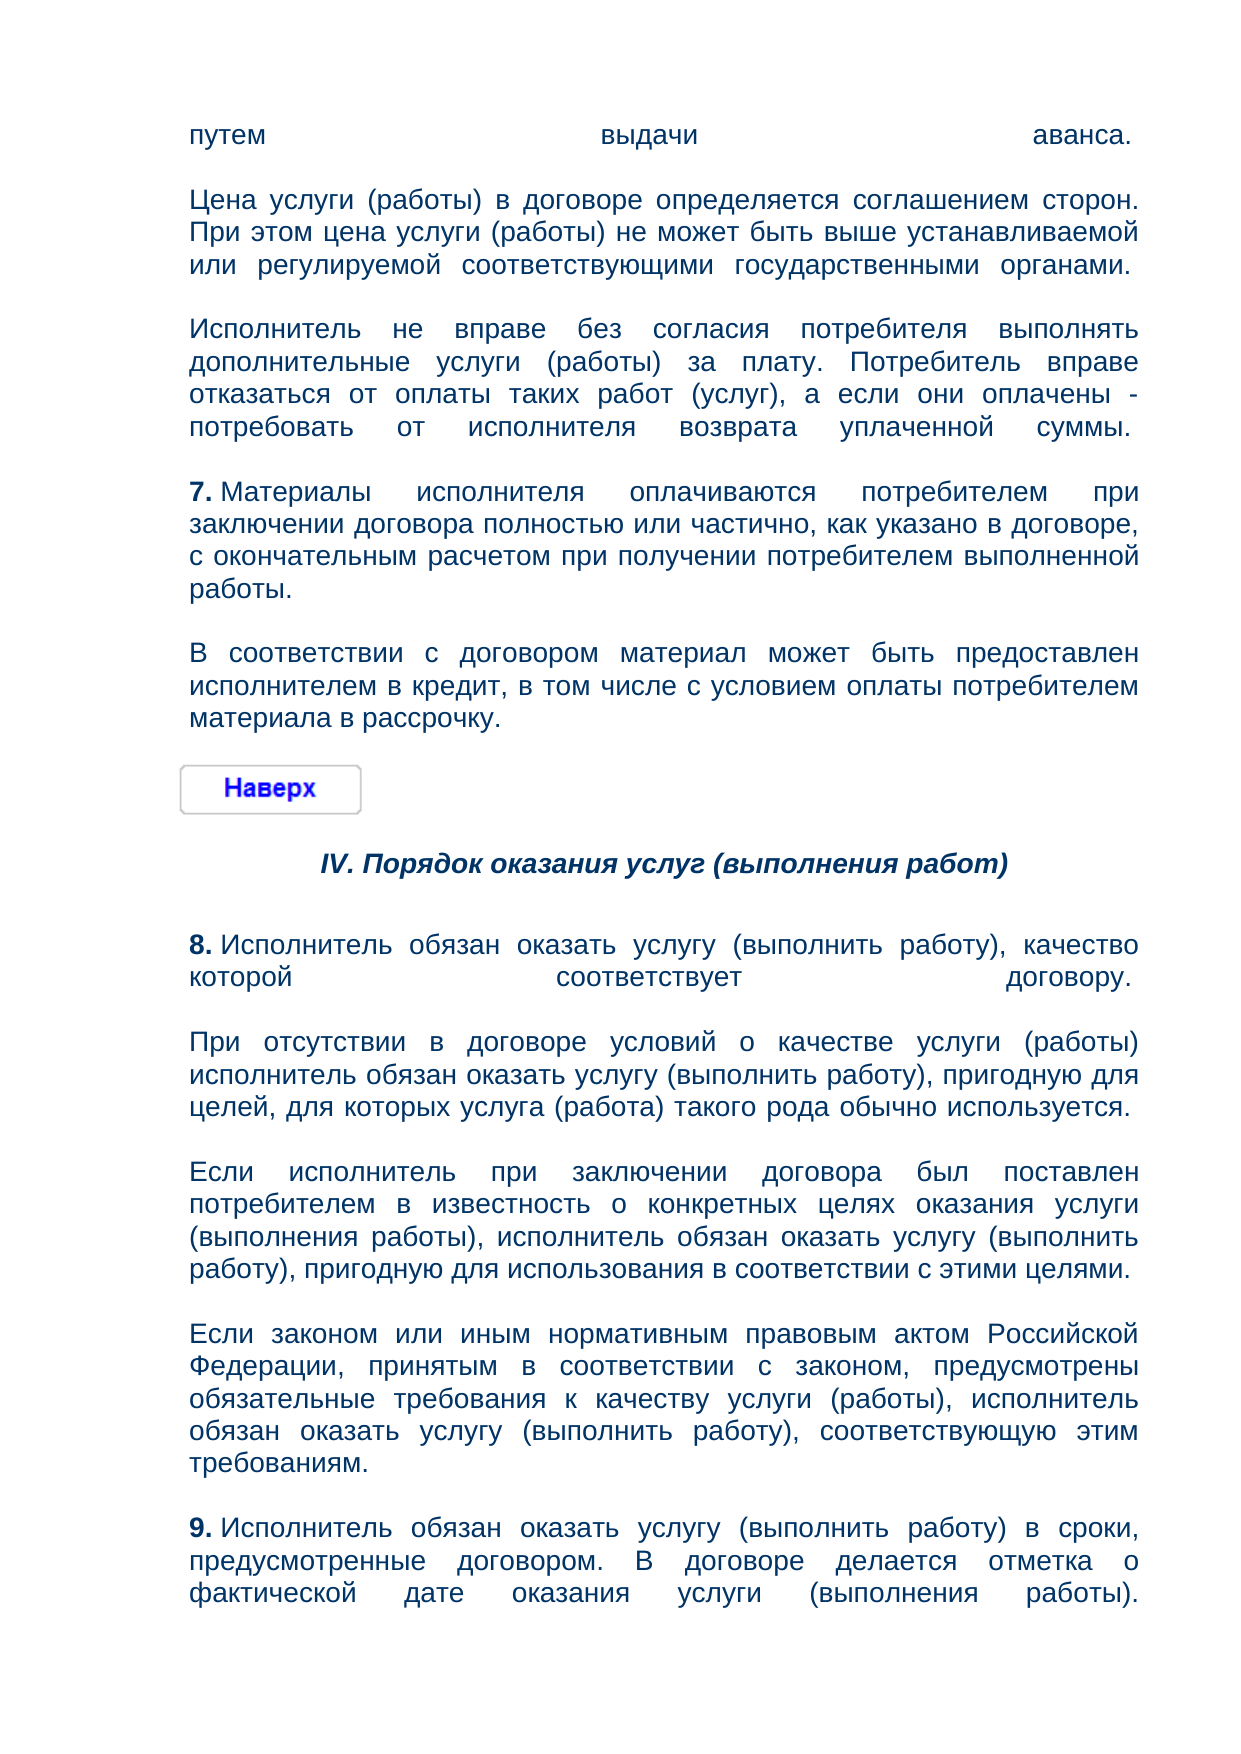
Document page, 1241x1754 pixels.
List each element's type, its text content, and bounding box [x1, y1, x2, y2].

picture [177, 762, 365, 818]
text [189, 896, 1140, 1608]
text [189, 118, 1140, 734]
subtitle IV. Порядок оказания услуг (выполнения работ) [189, 847, 1140, 879]
